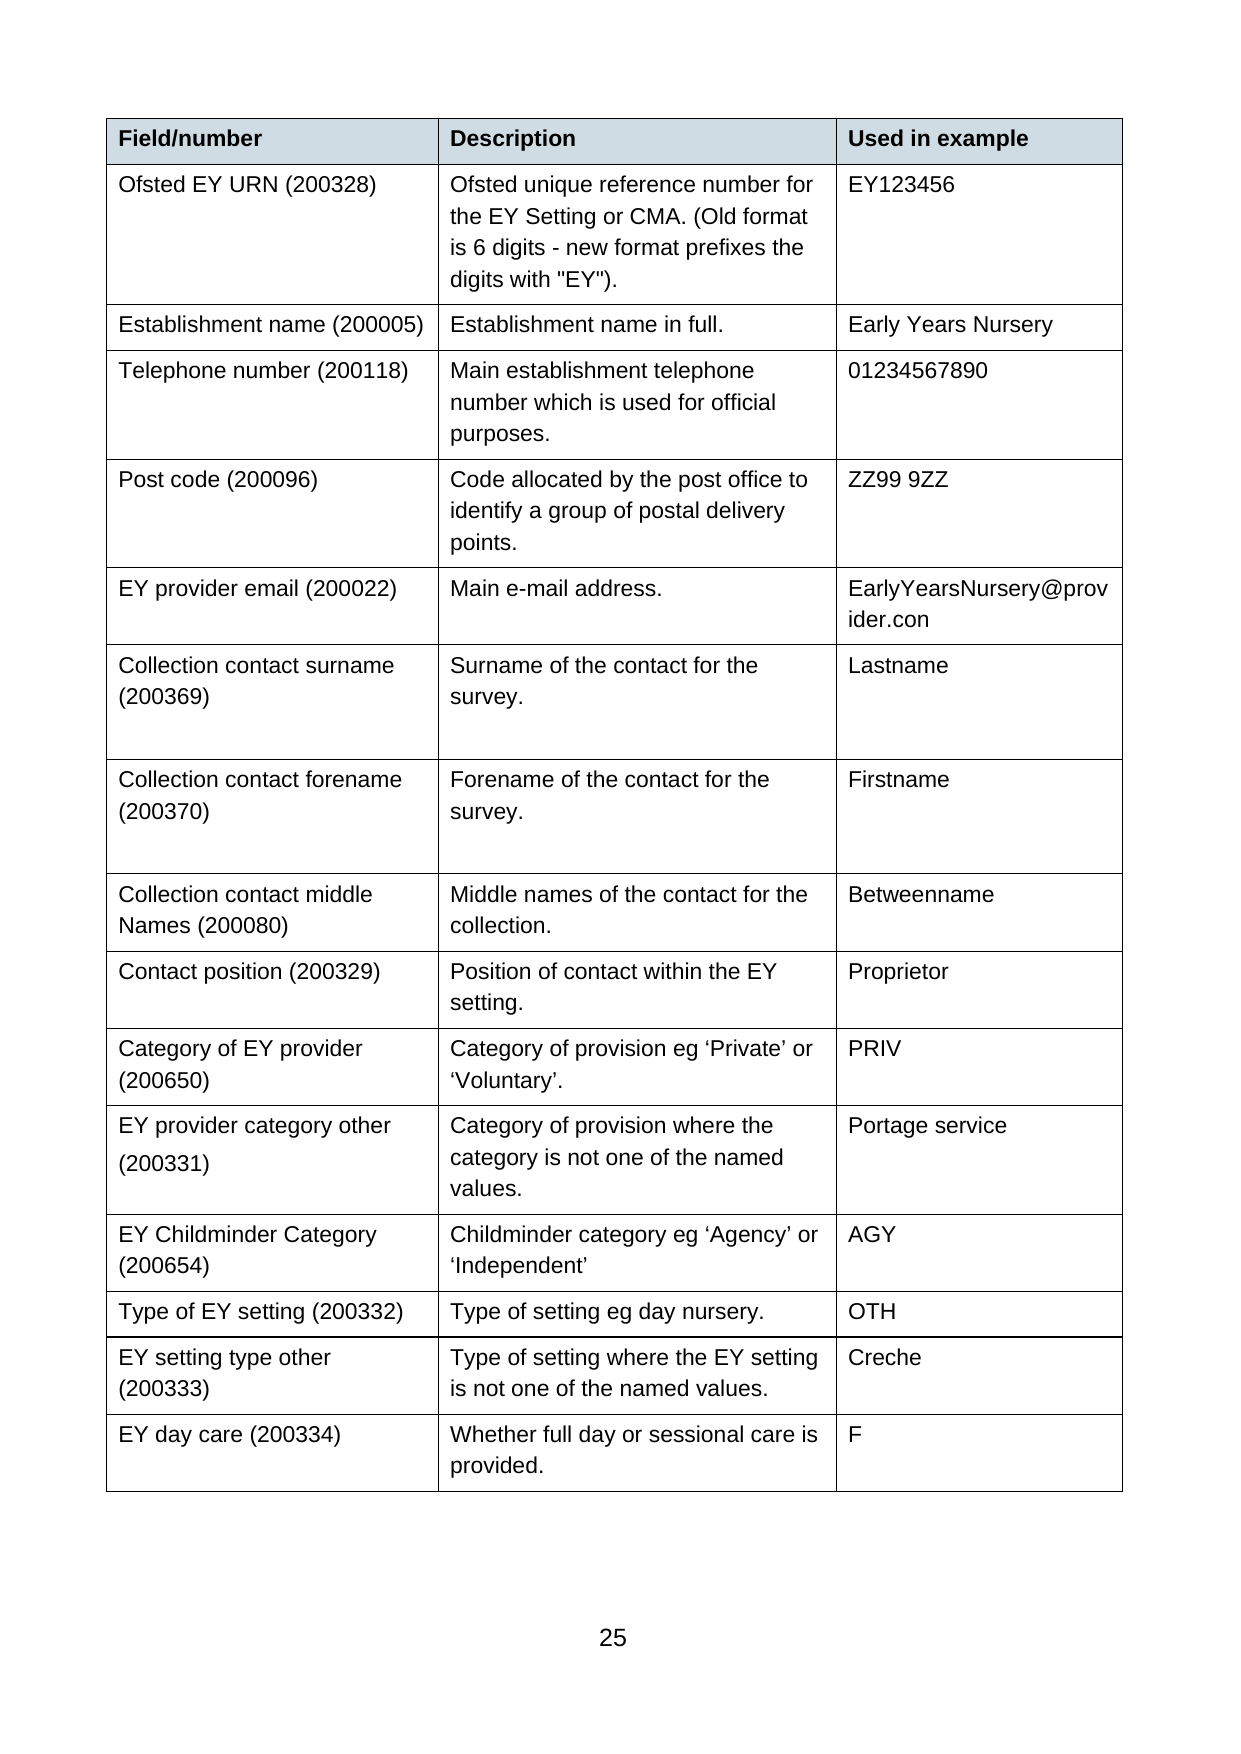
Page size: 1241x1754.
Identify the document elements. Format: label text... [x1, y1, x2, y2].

table_cell Childminder category eg ‘Agency’ or ‘Independent’ [439, 1215, 836, 1291]
table_cell Contact position (200329) [107, 952, 438, 1028]
table_cell ZZ99 9ZZ [837, 460, 1122, 567]
table_cell EarlyYearsNursery@provider.con [837, 568, 1122, 644]
table_cell Position of contact within the EY setting. [439, 952, 836, 1028]
table_cell EY provider category other (200331) [107, 1106, 438, 1214]
table_cell Proprietor [837, 952, 1122, 1028]
table_cell Firstname [837, 760, 1122, 873]
table_cell EY day care (200334) [107, 1415, 438, 1491]
table_cell Ofsted EY URN (200328) [107, 165, 438, 304]
table_cell Middle names of the contact for the collection. [439, 874, 836, 951]
table_cell Surname of the contact for the survey. [439, 645, 836, 759]
table_cell Ofsted unique reference number for the EY Setting or CMA. (Old format is 6 digits - new format prefixes the digits with "EY"). [439, 165, 836, 304]
table_cell Collection contact forename (200370) [107, 760, 438, 873]
table_header Field/number [107, 119, 438, 164]
table_cell Code allocated by the post office to identify a group of postal delivery points. [439, 460, 836, 567]
table_cell Early Years Nursery [837, 305, 1122, 350]
table_cell Establishment name (200005) [107, 305, 438, 350]
table_cell Whether full day or sessional care is provided. [439, 1415, 836, 1491]
table_header Used in example [837, 119, 1122, 164]
table_cell Collection contact middle Names (200080) [107, 874, 438, 951]
table_cell EY123456 [837, 165, 1122, 304]
table_cell Category of provision where the category is not one of the named values. [439, 1106, 836, 1214]
table_cell Betweenname [837, 874, 1122, 951]
table_cell Creche [837, 1338, 1122, 1414]
table_cell F [837, 1415, 1122, 1491]
table_cell 01234567890 [837, 351, 1122, 458]
table_cell EY Childminder Category (200654) [107, 1215, 438, 1291]
table_cell Establishment name in full. [439, 305, 836, 350]
table_cell EY setting type other (200333) [107, 1338, 438, 1414]
table_cell Telephone number (200118) [107, 351, 438, 458]
table_cell Category of EY provider (200650) [107, 1029, 438, 1105]
table_cell EY provider email (200022) [107, 568, 438, 644]
table_cell Portage service [837, 1106, 1122, 1214]
table_cell Collection contact surname (200369) [107, 645, 438, 759]
table_cell Forename of the contact for the survey. [439, 760, 836, 873]
table_cell Main e-mail address. [439, 568, 836, 644]
table_cell Category of provision eg ‘Private’ or ‘Voluntary’. [439, 1029, 836, 1105]
table_cell AGY [837, 1215, 1122, 1291]
table_cell Lastname [837, 645, 1122, 759]
table_cell Type of setting where the EY setting is not one of the named values. [439, 1338, 836, 1414]
table_cell Type of setting eg day nursery. [439, 1292, 836, 1336]
table_cell PRIV [837, 1029, 1122, 1105]
table_cell Type of EY setting (200332) [107, 1292, 438, 1336]
table_cell Main establishment telephone number which is used for official purposes. [439, 351, 836, 458]
table_cell OTH [837, 1292, 1122, 1336]
table_header Description [439, 119, 836, 164]
table_cell Post code (200096) [107, 460, 438, 567]
